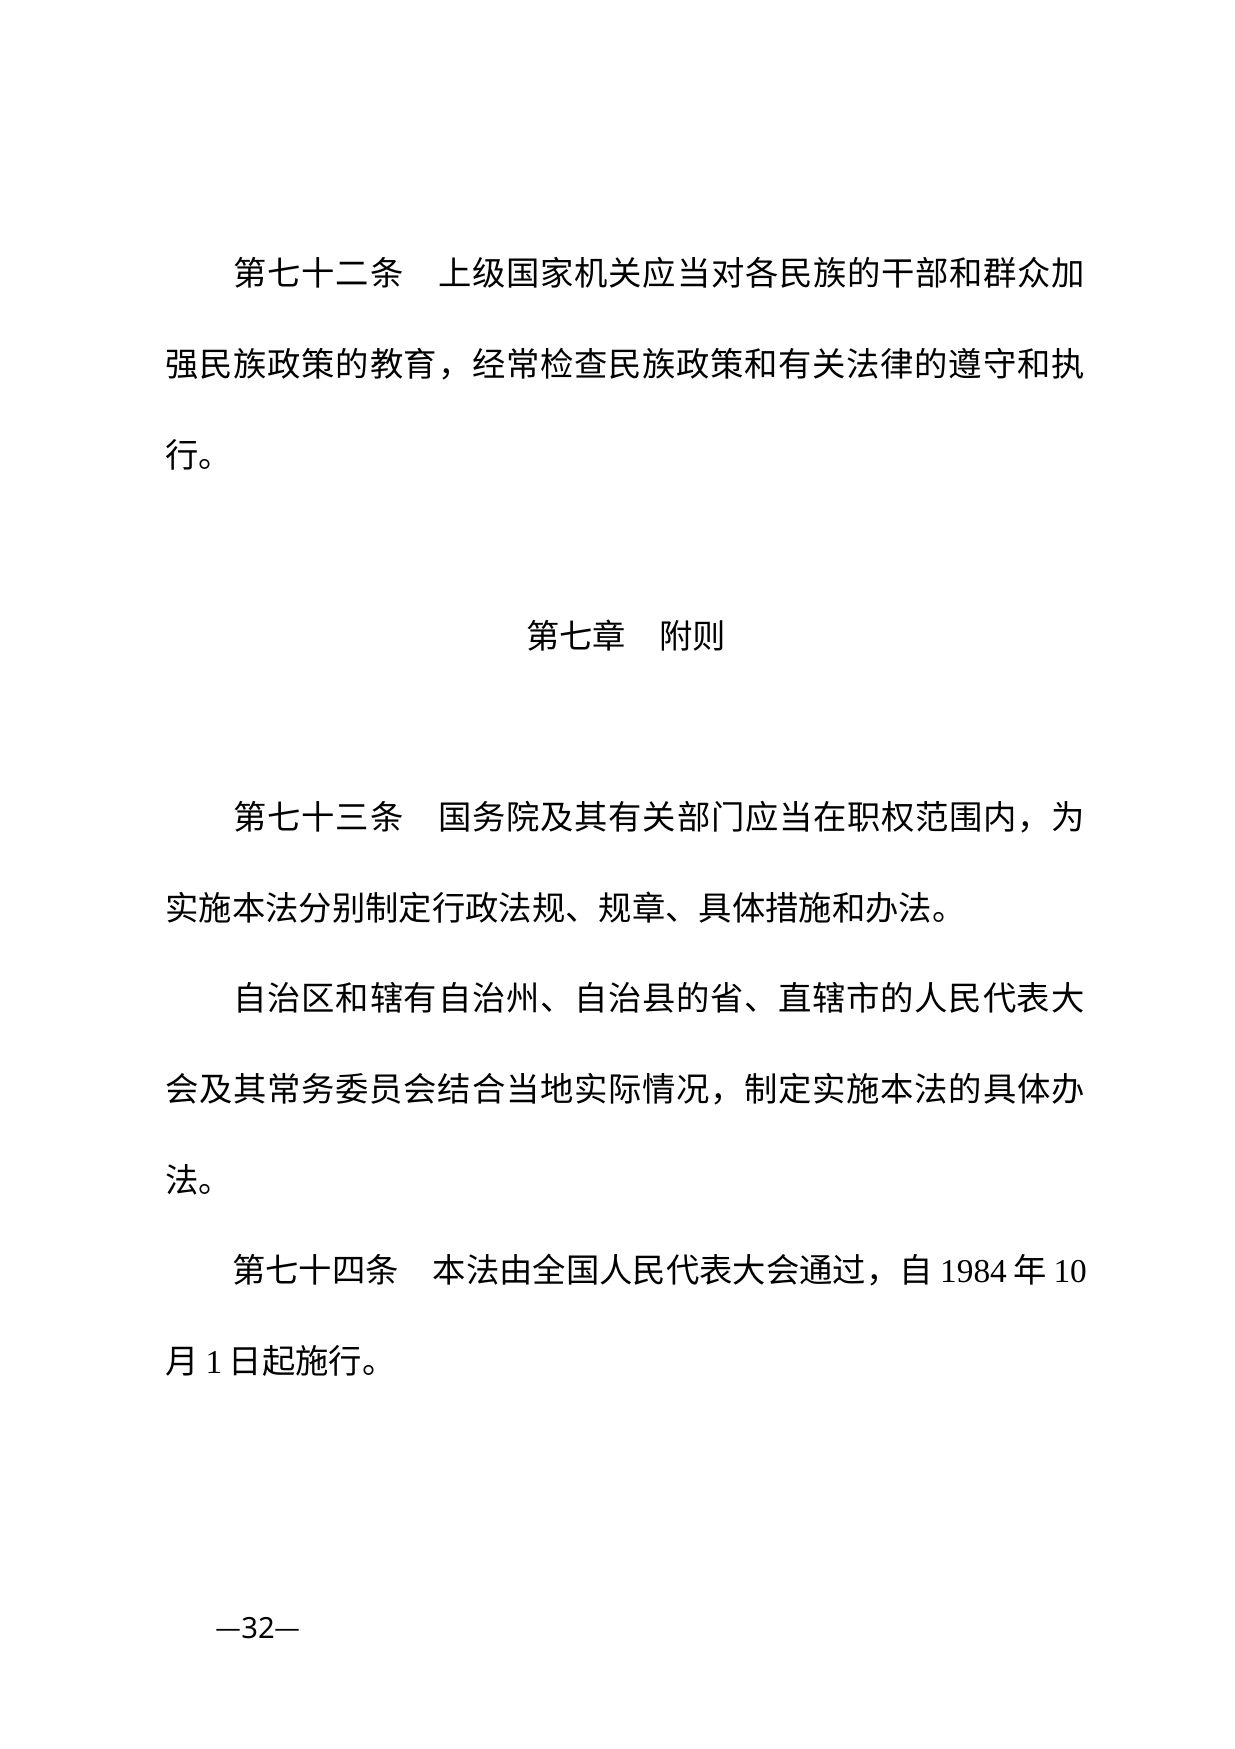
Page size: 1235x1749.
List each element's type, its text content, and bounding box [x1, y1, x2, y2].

text 自治区和辖有自治州、自治县的省、直辖市的人民代表大会及其常务委员会结合当地实际情况，制定实施本法的具体办法。 [165, 951, 1087, 1223]
text 第七十二条 上级国家机关应当对各民族的干部和群众加强民族政策的教育，经常检查民族政策和有关法律的遵守和执行。 [165, 226, 1087, 498]
text 第七章 附则 [165, 588, 1087, 679]
text 第七十四条 本法由全国人民代表大会通过，自1984年10月1日起施行。 [165, 1223, 1087, 1404]
text 第七十三条 国务院及其有关部门应当在职权范围内，为实施本法分别制定行政法规、规章、具体措施和办法。 [165, 770, 1087, 951]
